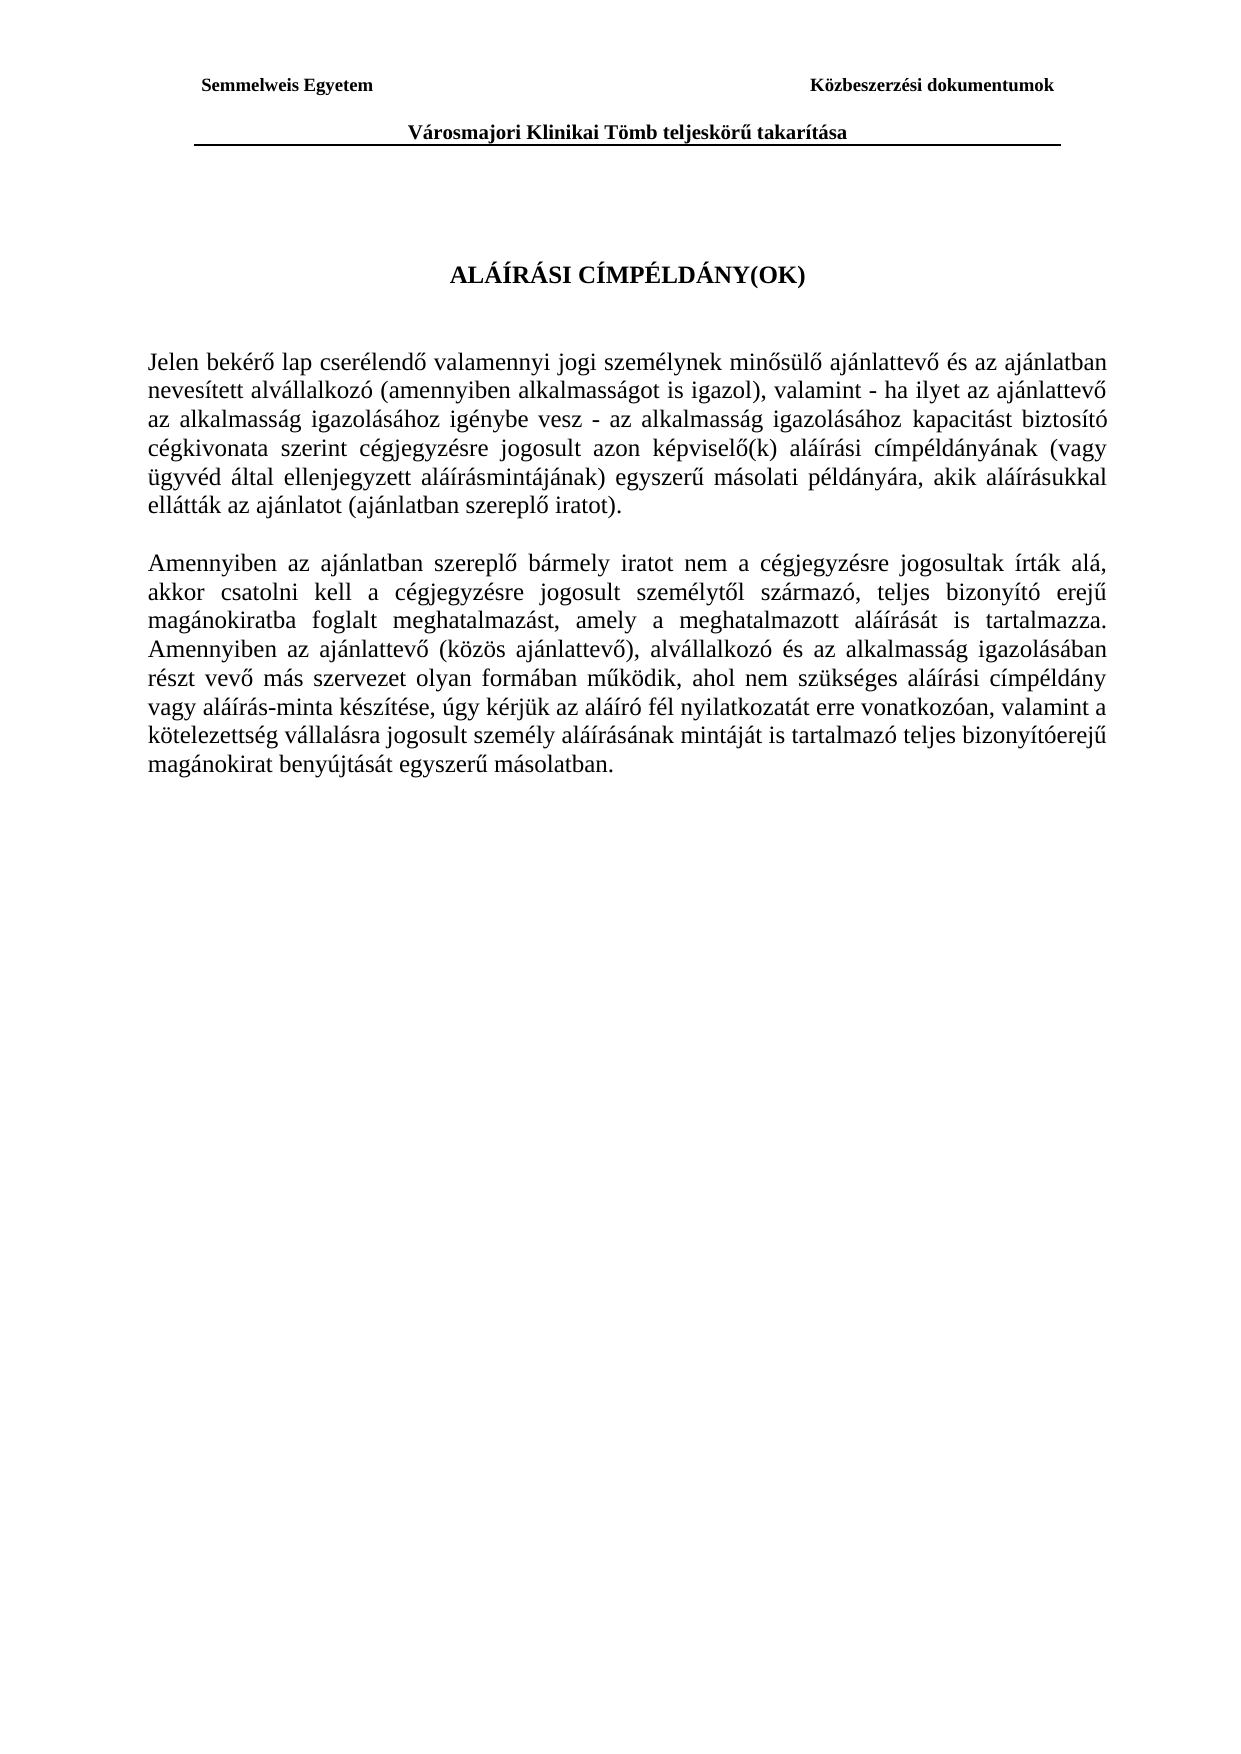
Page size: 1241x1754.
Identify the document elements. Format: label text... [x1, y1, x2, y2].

text ALÁÍRÁSI CÍMPÉLDÁNY(OK) [148, 261, 1108, 289]
text Amennyiben az ajánlatban szereplő bármely iratot nem a cégjegyzésre jogosultak írták alá, akkor csatolni kell a cégjegyzésre jogosult személytől származó, teljes bizonyító erejű magánokiratba foglalt meghatalmazást, amely a meghatalmazott aláírását is tartalmazza. Amennyiben az ajánlattevő (közös ajánlattevő), alvállalkozó és az alkalmasság igazolásában részt vevő más szervezet olyan formában működik, ahol nem szükséges aláírási címpéldány vagy aláírás-minta készítése, úgy kérjük az aláíró fél nyilatkozatát erre vonatkozóan, valamint a kötelezettség vállalásra jogosult személy aláírásának mintáját is tartalmazó teljes bizonyítóerejű magánokirat benyújtását egyszerű másolatban. [148, 548, 1108, 778]
text Jelen bekérő lap cserélendő valamennyi jogi személynek minősülő ajánlattevő és az ajánlatban nevesített alvállalkozó (amennyiben alkalmasságot is igazol), valamint - ha ilyet az ajánlattevő az alkalmasság igazolásához igénybe vesz - az alkalmasság igazolásához kapacitást biztosító cégkivonata szerint cégjegyzésre jogosult azon képviselő(k) aláírási címpéldányának (vagy ügyvéd által ellenjegyzett aláírásmintájának) egyszerű másolati példányára, akik aláírásukkal ellátták az ajánlatot (ajánlatban szereplő iratot). [148, 347, 1108, 519]
